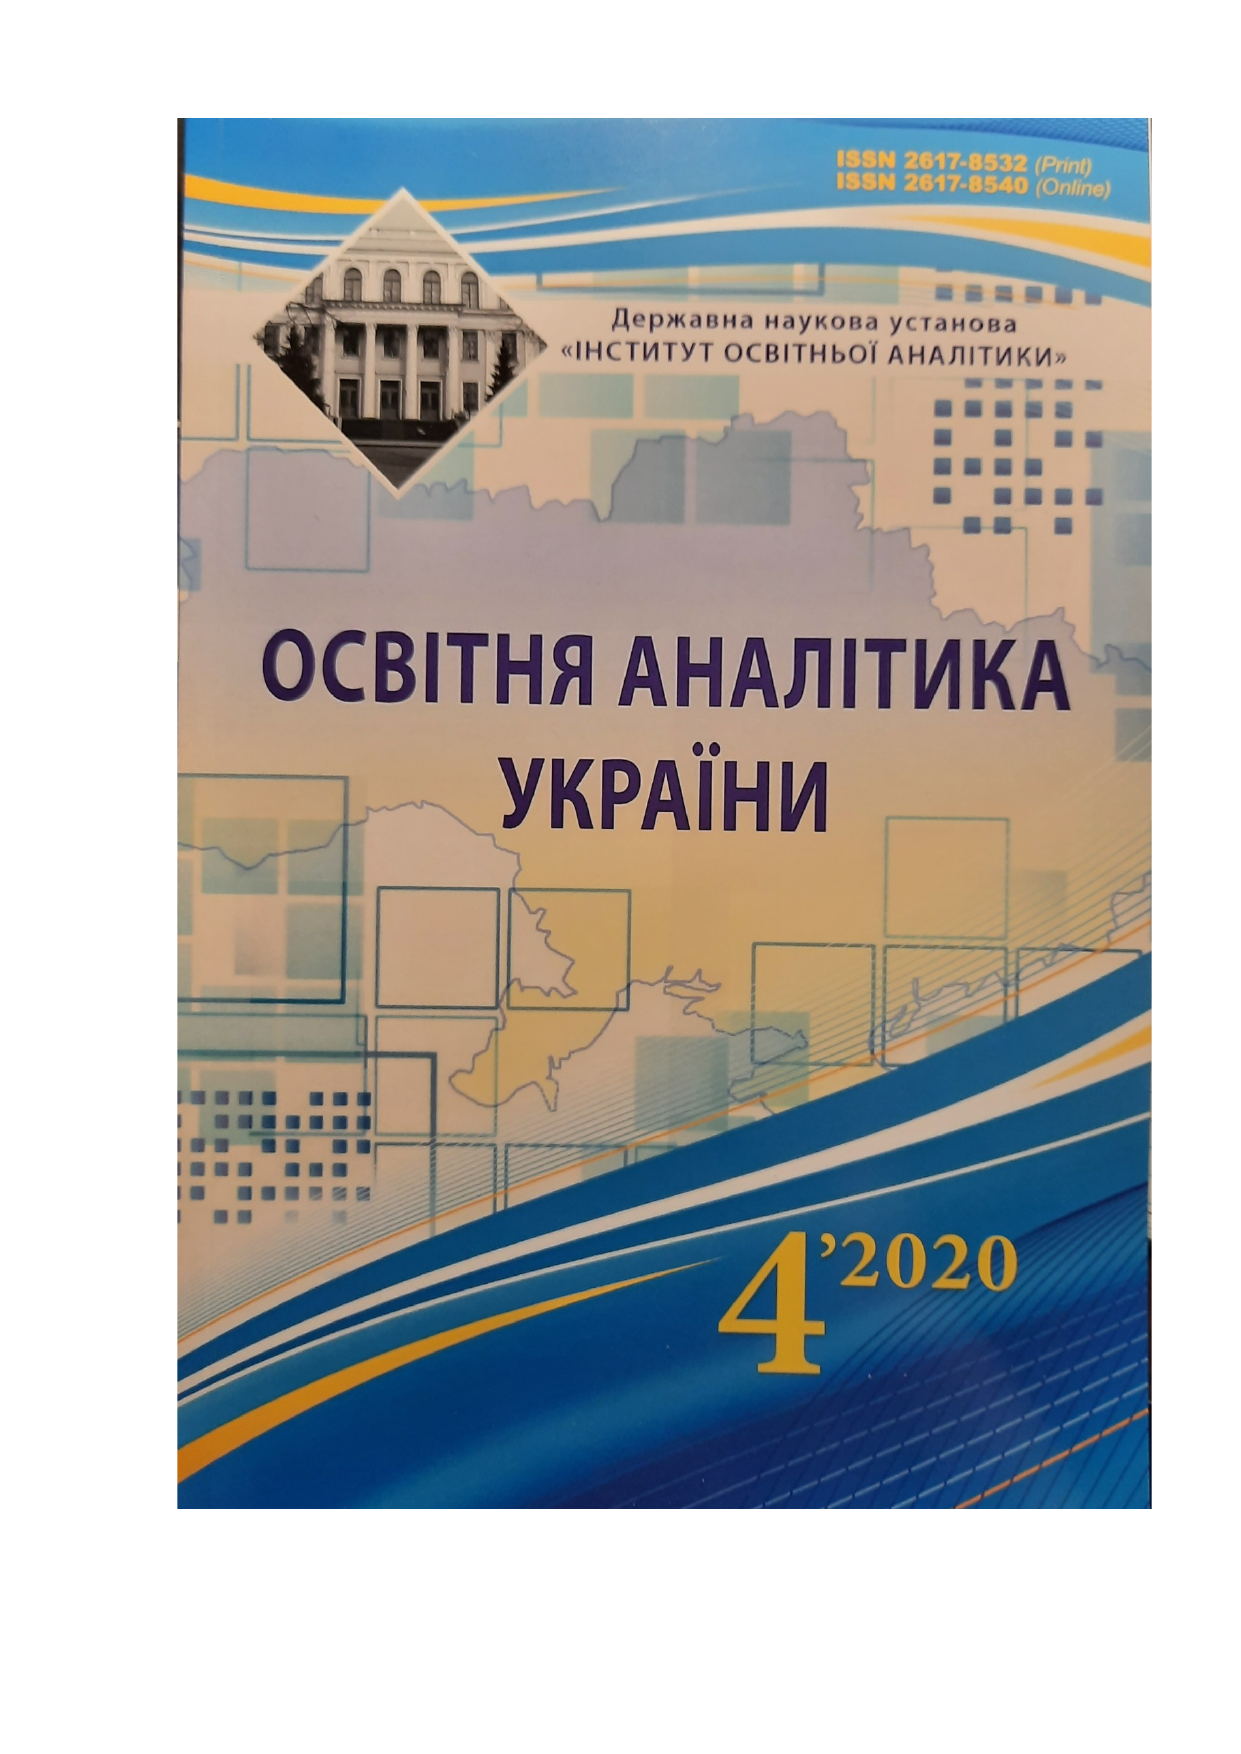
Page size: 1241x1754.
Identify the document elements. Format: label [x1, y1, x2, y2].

picture [177, 118, 1152, 1509]
